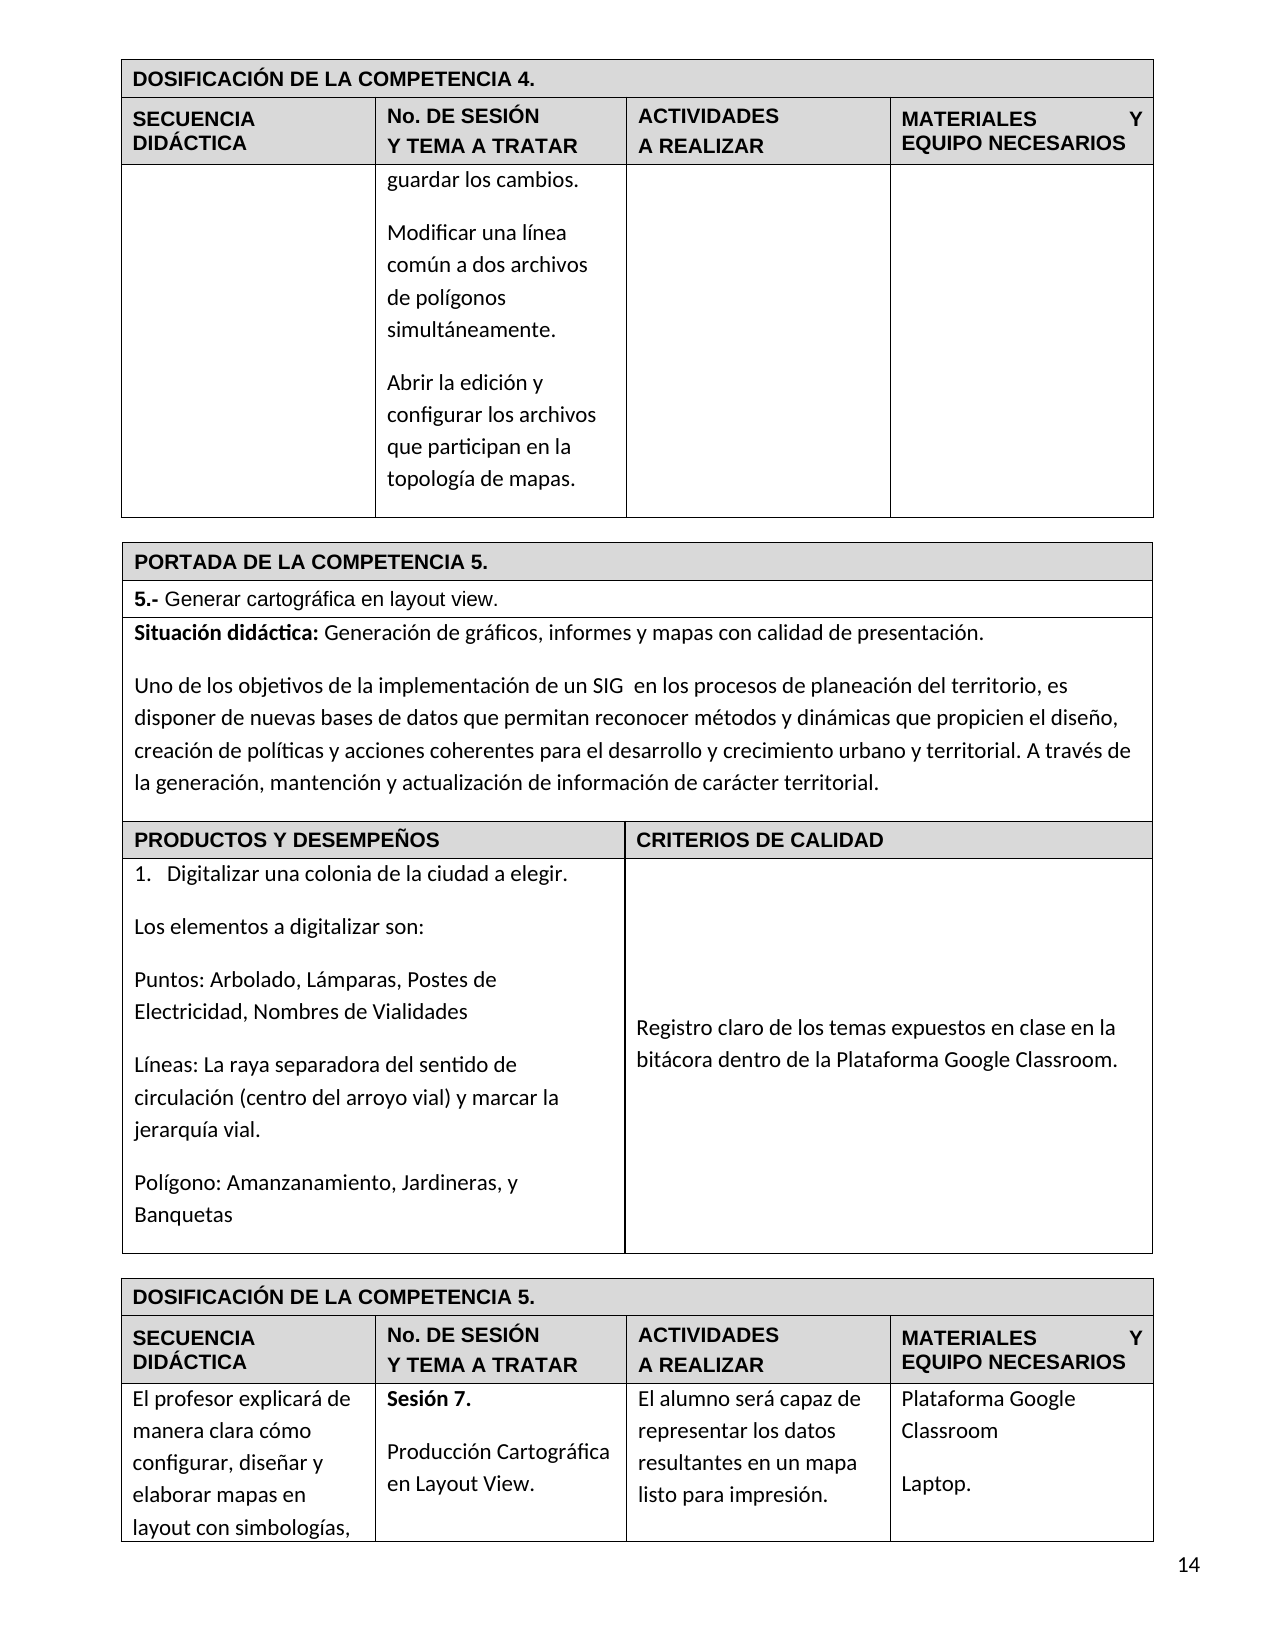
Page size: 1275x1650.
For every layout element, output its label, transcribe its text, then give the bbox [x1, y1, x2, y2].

table_cell SECUENCIA DIDÁCTICA [122, 98, 375, 164]
table_header DOSIFICACIÓN DE LA COMPETENCIA 4. [122, 60, 1153, 97]
table_cell Situación didáctica: Generación de gráficos, informes y mapas con calidad de presentación. Uno de los objetivos de la implementación de un SIG en los procesos de planeación del territorio, es disponer de nuevas bases de datos que permitan reconocer métodos y dinámicas que propicien el diseño, creación de políticas y acciones coherentes para el desarrollo y crecimiento urbano y territorial. A través de la generación, mantención y actualización de información de carácter territorial. [123, 618, 1152, 821]
table_header DOSIFICACIÓN DE LA COMPETENCIA 5. [122, 1279, 1153, 1315]
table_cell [122, 1384, 375, 1541]
table_cell PRODUCTOS Y DESEMPEÑOS [123, 822, 624, 858]
table_cell MATERIALES Y EQUIPO NECESARIOS [891, 1316, 1153, 1383]
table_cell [376, 1384, 626, 1541]
table_header PORTADA DE LA COMPETENCIA 5. [123, 543, 1152, 580]
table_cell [891, 1384, 1153, 1541]
table_cell No. DE SESIÓN Y TEMA A TRATAR [376, 1316, 626, 1383]
table_cell Registro claro de los temas expuestos en clase en la bitácora dentro de la Plataforma Google Classroom. [626, 859, 1152, 1253]
table_cell No. DE SESIÓN Y TEMA A TRATAR [376, 98, 626, 164]
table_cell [376, 165, 626, 517]
table_cell ACTIVIDADES A REALIZAR [627, 1316, 890, 1383]
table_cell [627, 1384, 890, 1541]
table_cell MATERIALES Y EQUIPO NECESARIOS [891, 98, 1153, 164]
table_cell ACTIVIDADES A REALIZAR [627, 98, 890, 164]
table_cell 5.- Generar cartográfica en layout view. [123, 581, 1152, 617]
table_cell CRITERIOS DE CALIDAD [626, 822, 1152, 858]
table_cell 1. Digitalizar una colonia de la ciudad a elegir. Los elementos a digitalizar son: Puntos: Arbolado, Lámparas, Postes de Electricidad, Nombres de Vialidades Líneas: La raya separadora del sentido de circulación (centro del arroyo vial) y marcar la jerarquía vial. Polígono: Amanzanamiento, Jardineras, y Banquetas [123, 859, 624, 1253]
table_cell SECUENCIA DIDÁCTICA [122, 1316, 375, 1383]
